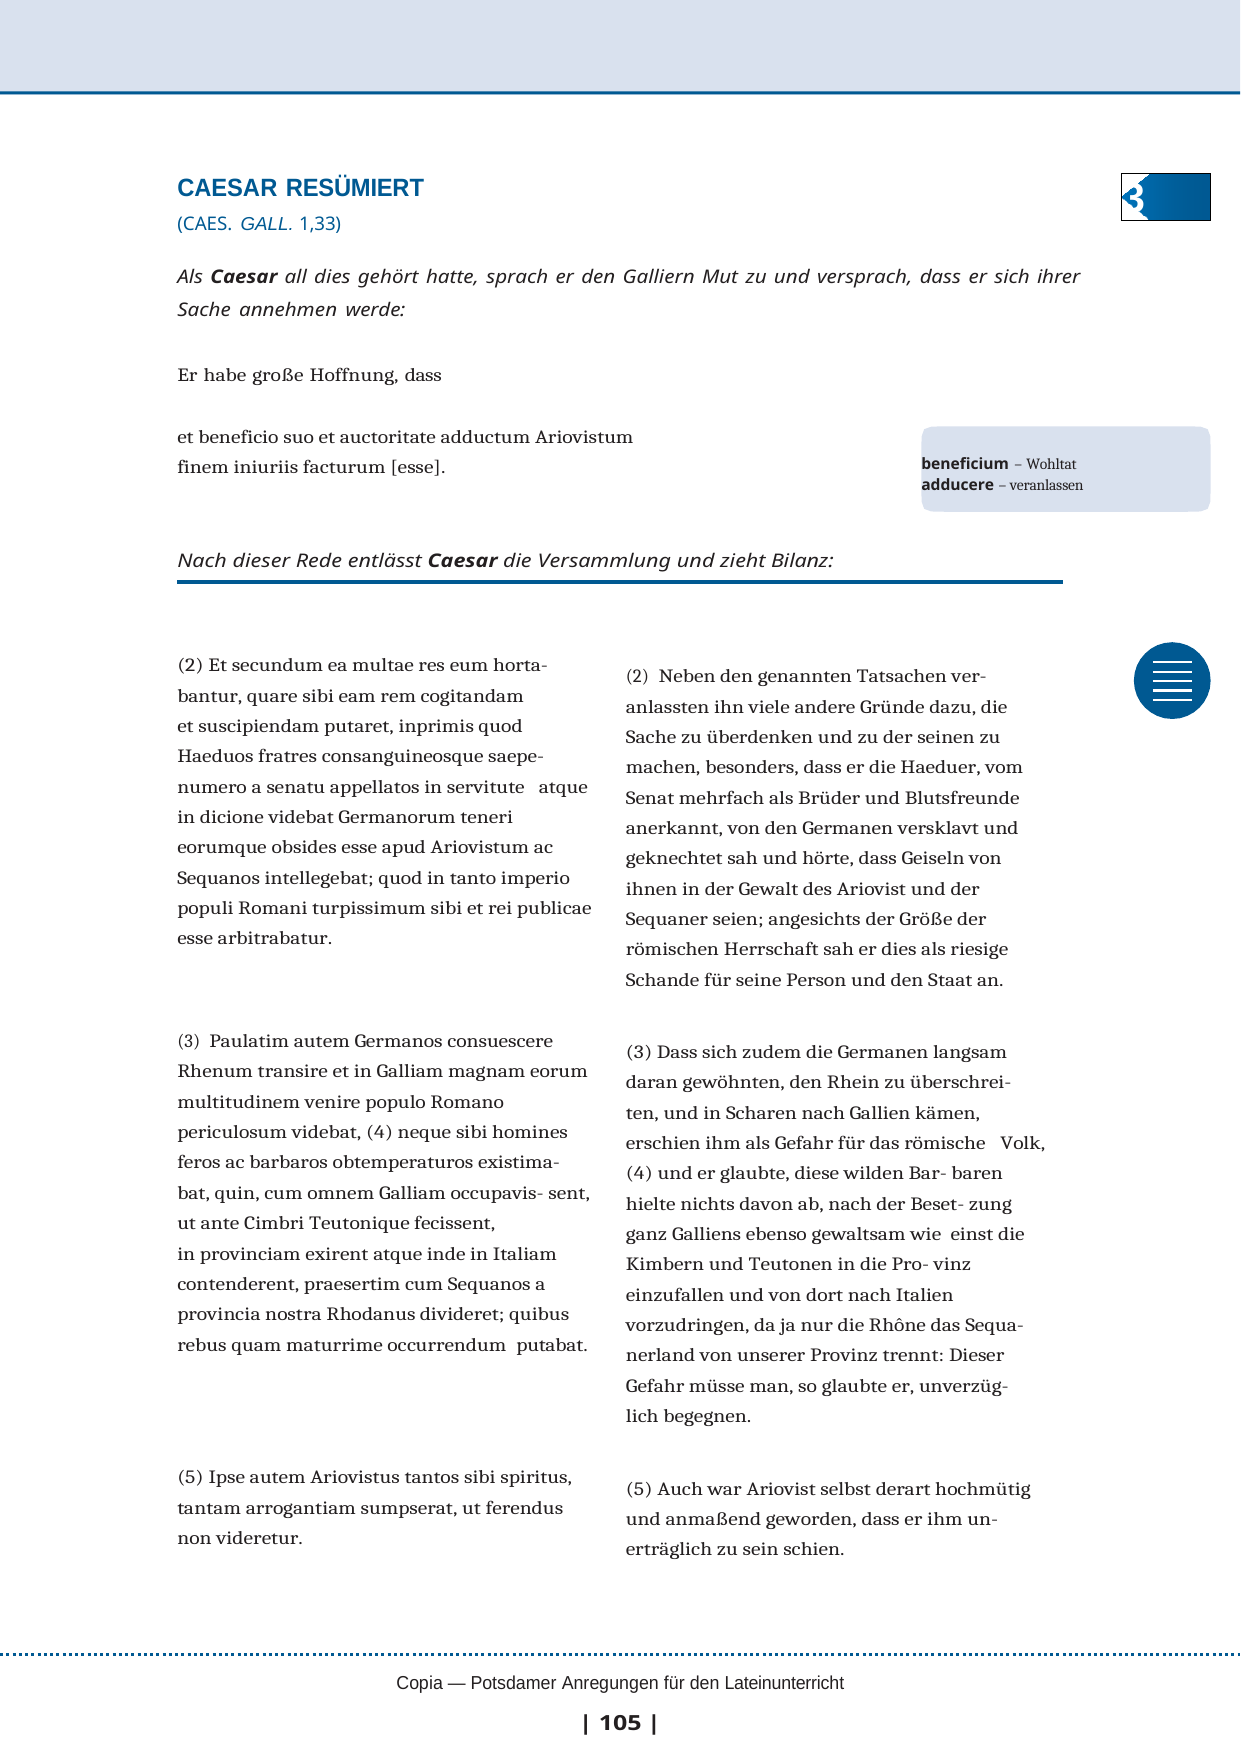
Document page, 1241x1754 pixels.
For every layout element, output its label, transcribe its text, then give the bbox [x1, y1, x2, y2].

text Sache annehmen werde: [177, 296, 1221, 322]
text (5) Auch war Ariovist selbst derart hochmütig und anmaßend geworden, dass er ihm un- erträglich zu sein schien. [626, 1478, 1060, 1560]
text et beneficio suo et auctoritate adductum Ariovistum finem iniuriis facturum [esse]. [177, 426, 639, 478]
text Nach dieser Rede entlässt Caesar die Versammlung und zieht Bilanz: [177, 548, 1221, 573]
text et suscipiendam putaret, inprimis quod Haeduos fratres consanguineosque saepe- numero a senatu appellatos in servitute atque in dicione videbat Germanorum teneri eorumque obsides esse apud Ariovistum ac Sequanos intellegebat; quod in tanto imperio populi Romani turpissimum sibi et rei publicae esse arbitrabatur. [177, 716, 594, 949]
subtitle CAESAR RESÜMIERT [177, 174, 1221, 202]
list Neben den genannten Tatsachen ver- anlassten ihn viele andere Gründe dazu, die Sache zu überdenken und zu der seinen zu machen, besonders, dass er die Haeduer, vom Senat mehrfach als Brüder und Blutsfreunde anerkannt, von den Germanen versklavt und geknechtet sah und hörte, dass Geiseln von ihnen in der Gewalt des Ariovist und der Sequaner seien; angesichts der Größe der römischen Herrschaft sah er dies als riesige Schande für seine Person und den Staat an. [626, 666, 1056, 991]
text (2) Et secundum ea multae res eum horta- bantur, quare sibi eam rem cogitandam [177, 655, 604, 707]
text Er habe große Hoffnung, dass [177, 365, 1221, 386]
text in provinciam exirent atque inde in Italiam contenderent, praesertim cum Sequanos a provincia nostra Rhodanus divideret; quibus rebus quam maturrime occurrendum putabat. [177, 1243, 594, 1356]
text Als Caesar all dies gehört hatte, sprach er den Galliern Mut zu und versprach, dass er sich ihrer [177, 263, 1221, 289]
text (CAES. GALL. 1,33) [177, 202, 1221, 238]
text (3) Dass sich zudem die Germanen langsam daran gewöhnten, den Rhein zu überschrei- ten, und in Scharen nach Gallien kämen, erschien ihm als Gefahr für das römische Volk, (4) und er glaubte, diese wilden Bar- baren hielte nichts davon ab, nach der Beset- zung ganz Galliens ebenso gewaltsam wie einst die Kimbern und Teutonen in die Pro- vinz einzufallen und von dort nach Italien vorzudringen, da ja nur die Rhône das Sequa- nerland von unserer Provinz trennt: Dieser Gefahr müsse man, so glaubte er, unverzüg- lich begegnen. [626, 1042, 1046, 1427]
text (5) Ipse autem Ariovistus tantos sibi spiritus, tantam arrogantiam sumpserat, ut ferendus non videretur. [177, 1467, 602, 1549]
list Paulatim autem Germanos consuescere Rhenum transire et in Galliam magnam eorum multitudinem venire populo Romano periculosum videbat, (4) neque sibi homines feros ac barbaros obtemperaturos existima- bat, quin, cum omnem Galliam occupavis- sent, ut ante Cimbri Teutonique fecissent, [177, 1031, 596, 1234]
